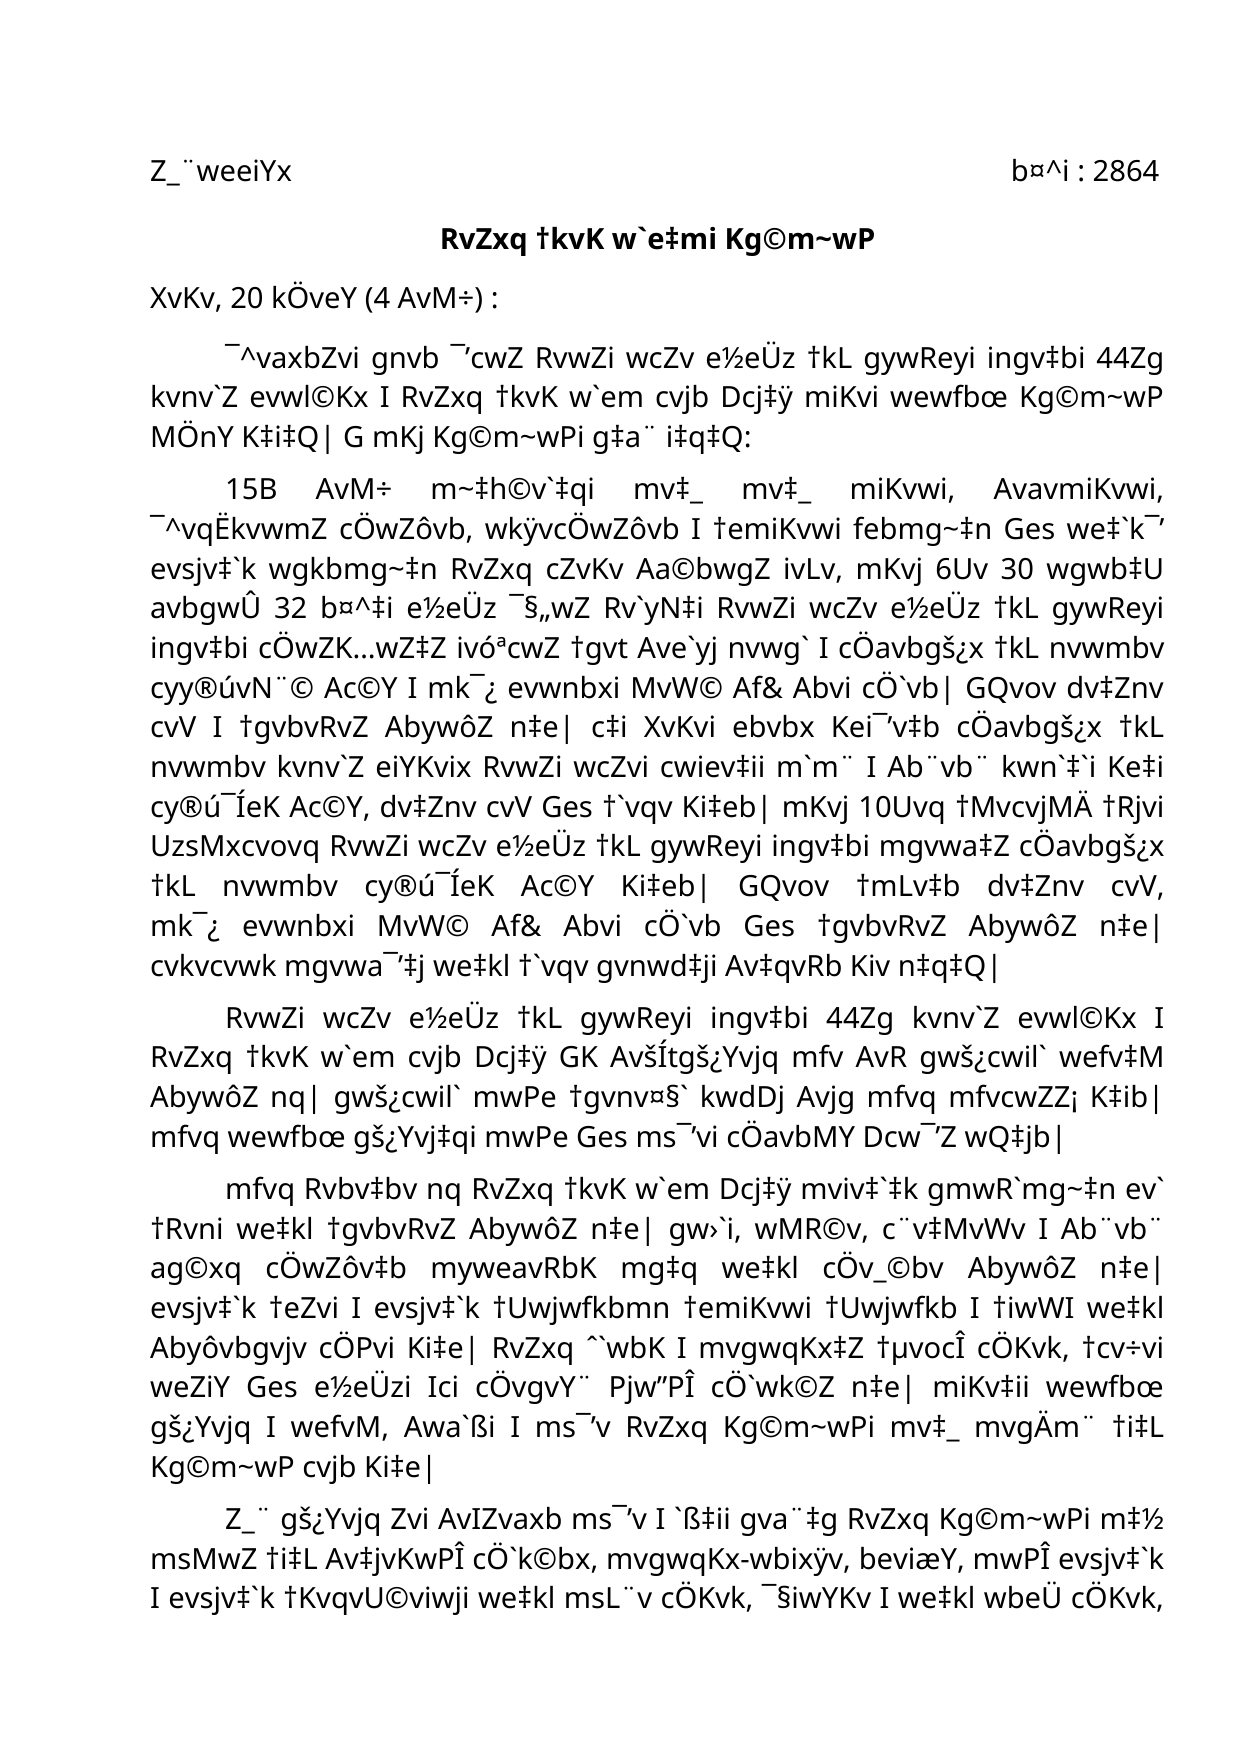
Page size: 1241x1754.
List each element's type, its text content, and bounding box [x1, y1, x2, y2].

text ¯^vaxbZvi gnvb ¯’cwZ RvwZi wcZv e½eÜz †kL gywReyi ingv‡bi 44Zg kvnv`Z evwl©Kx I RvZxq †kvK w`em cvjb Dcj‡ÿ miKvi wewfbœ Kg©m~wP MÖnY K‡i‡Q| G mKj Kg©m~wPi g‡a¨ i‡q‡Q: [150, 337, 1165, 456]
text RvwZi wcZv e½eÜz †kL gywReyi ingv‡bi 44Zg kvnv`Z evwl©Kx I RvZxq †kvK w`em cvjb Dcj‡ÿ GK AvšÍtgš¿Yvjq mfv AvR gwš¿cwil` wefv‡M AbywôZ nq| gwš¿cwil` mwPe †gvnv¤§` kwdDj Avjg mfvq mfvcwZZ¡ K‡ib| mfvq wewfbœ gš¿Yvj‡qi mwPe Ges ms¯’vi cÖavbMY Dcw¯’Z wQ‡jb| [150, 997, 1165, 1156]
text XvKv, 20 kÖveY (4 AvM÷) : [150, 277, 1165, 317]
text Z_¨weeiYx b¤^i : 2864 [150, 150, 1165, 190]
text 15B AvM÷ m~‡h©v`‡qi mv‡_ mv‡_ miKvwi, AvavmiKvwi, ¯^vqËkvwmZ cÖwZôvb, wkÿvcÖwZôvb I †emiKvwi febmg~‡n Ges we‡`k¯’ evsjv‡`k wgkbmg~‡n RvZxq cZvKv Aa©bwgZ ivLv, mKvj 6Uv 30 wgwb‡U avbgwÛ 32 b¤^‡i e½eÜz ¯§„wZ Rv`yN‡i RvwZi wcZv e½eÜz †kL gywReyi ingv‡bi cÖwZK…wZ‡Z ivóªcwZ †gvt Ave`yj nvwg` I cÖavbgš¿x †kL nvwmbv cyy®úvN¨© Ac©Y I mk¯¿ evwnbxi MvW© Af& Abvi cÖ`vb| GQvov dv‡Znv cvV I †gvbvRvZ AbywôZ n‡e| c‡i XvKvi ebvbx Kei¯’v‡b cÖavbgš¿x †kL nvwmbv kvnv`Z eiYKvix RvwZi wcZvi cwiev‡ii m`m¨ I Ab¨vb¨ kwn`‡`i Ke‡i cy®ú¯ÍeK Ac©Y, dv‡Znv cvV Ges †`vqv Ki‡eb| mKvj 10Uvq †MvcvjMÄ †Rjvi UzsMxcvovq RvwZi wcZv e½eÜz †kL gywReyi ingv‡bi mgvwa‡Z cÖavbgš¿x †kL nvwmbv cy®ú¯ÍeK Ac©Y Ki‡eb| GQvov †mLv‡b dv‡Znv cvV, mk¯¿ evwnbxi MvW© Af& Abvi cÖ`vb Ges †gvbvRvZ AbywôZ n‡e| cvkvcvwk mgvwa¯’‡j we‡kl †`vqv gvnwd‡ji Av‡qvRb Kiv n‡q‡Q| [150, 468, 1165, 984]
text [150, 1498, 1165, 1617]
text RvZxq †kvK w`e‡mi Kg©m~wP [150, 218, 1165, 258]
text mfvq Rvbv‡bv nq RvZxq †kvK w`em Dcj‡ÿ mviv‡`‡k gmwR`mg~‡n ev` †Rvni we‡kl †gvbvRvZ AbywôZ n‡e| gw›`i, wMR©v, c¨v‡MvWv I Ab¨vb¨ ag©xq cÖwZôv‡b myweavRbK mg‡q we‡kl cÖv_©bv AbywôZ n‡e| evsjv‡`k †eZvi I evsjv‡`k †Uwjwfkbmn †emiKvwi †Uwjwfkb I †iwWI we‡kl Abyôvbgvjv cÖPvi Ki‡e| RvZxq ˆ`wbK I mvgwqKx‡Z †µvocÎ cÖKvk, †cv÷vi weZiY Ges e½eÜzi Ici cÖvgvY¨ Pjw”PÎ cÖ`wk©Z n‡e| miKv‡ii wewfbœ gš¿Yvjq I wefvM, Awa`ßi I ms¯’v RvZxq Kg©m~wPi mv‡_ mvgÄm¨ †i‡L Kg©m~wP cvjb Ki‡e| [150, 1168, 1165, 1486]
